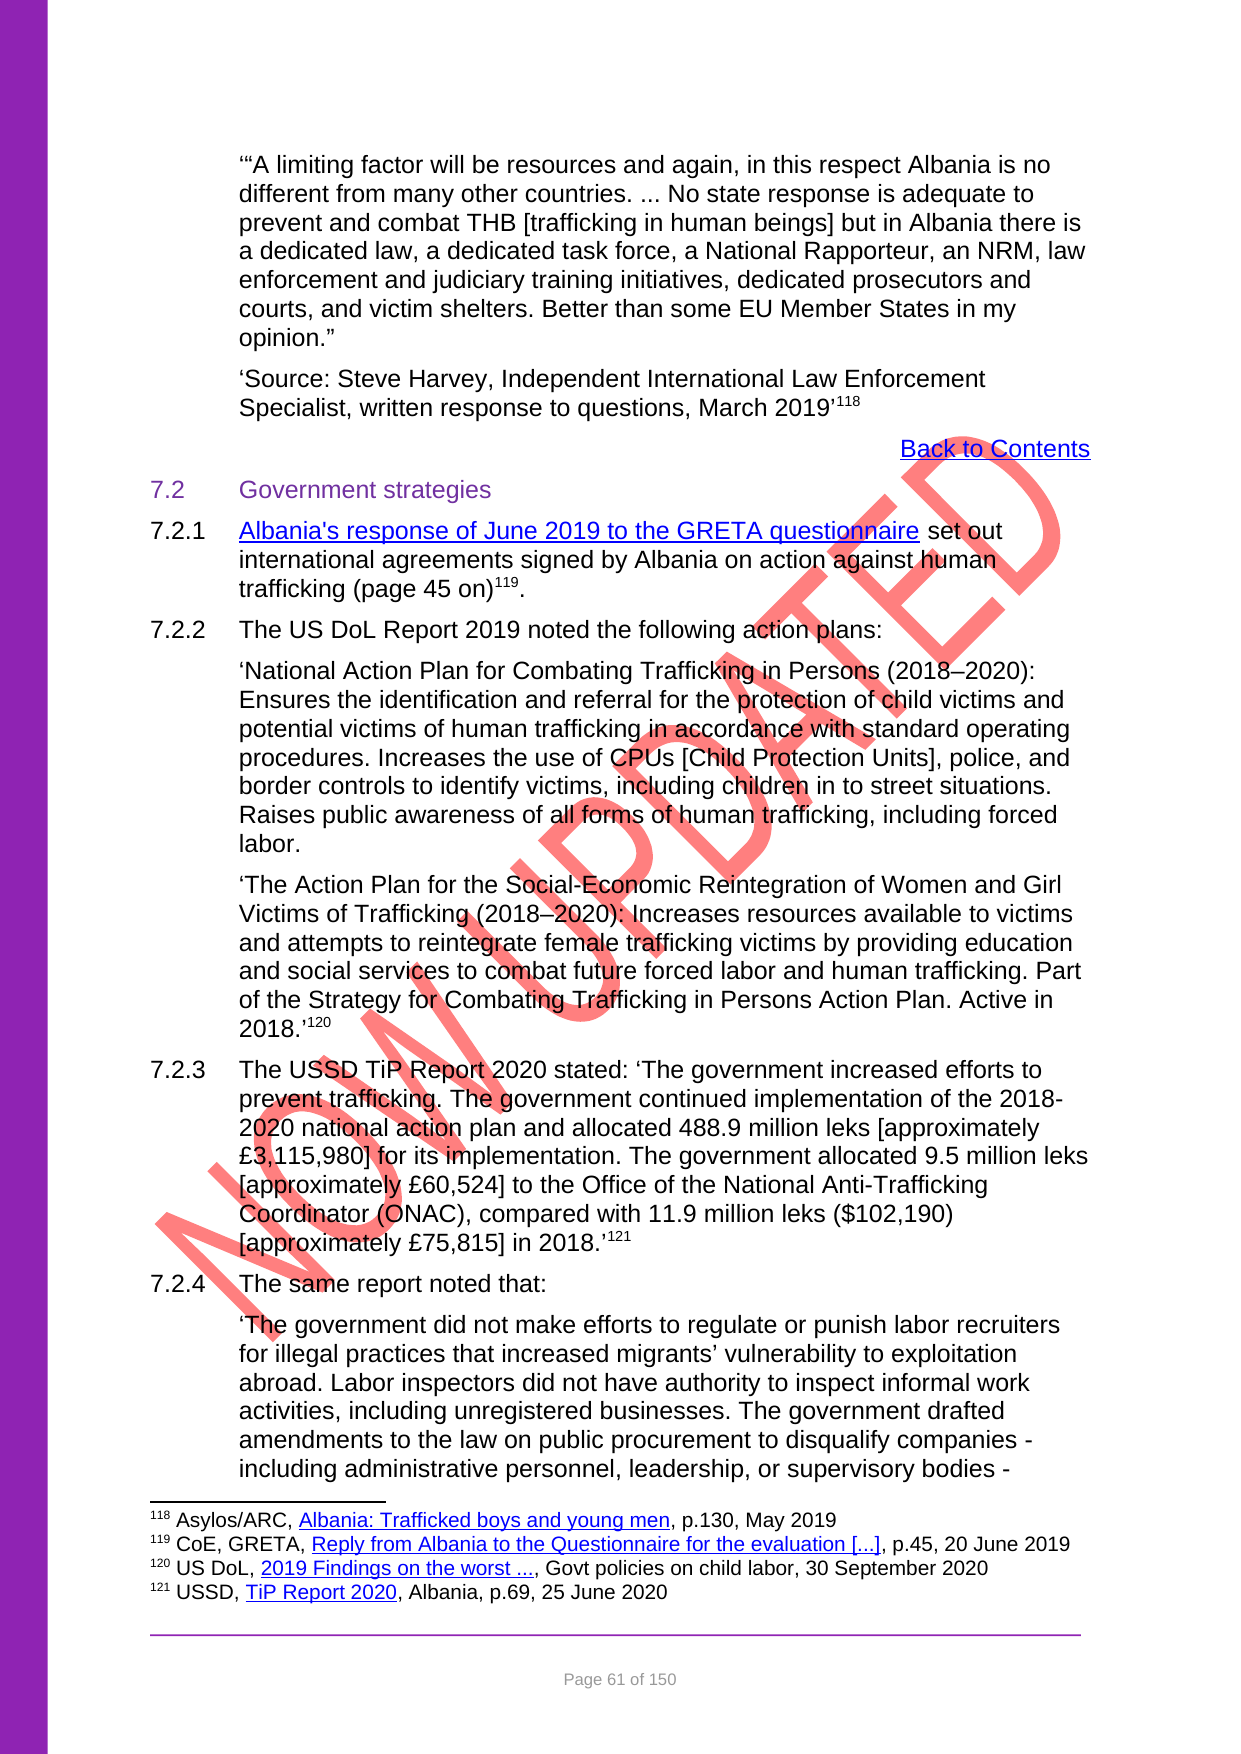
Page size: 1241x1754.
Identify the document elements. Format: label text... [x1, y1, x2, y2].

list Albania's response of June 2019 to the GRETA questionnaire set out international agreements signed by Albania on action against human trafficking (page 45 on). [150, 516, 1090, 602]
list The US DoL Report 2019 noted the following action plans: [150, 615, 1090, 644]
list ‘National Action Plan for Combating Trafficking in Persons (2018–2020): Ensures the identification and referral for the protection of child victims and potential victims of human trafficking in accordance with standard operating procedures. Increases the use of CPUs [Child Protection Units], police, and border controls to identify victims, including children in to street situations. Raises public awareness of all forms of human trafficking, including forced labor. [239, 656, 1090, 857]
subtitle Government strategies [150, 475, 1090, 504]
list The USSD TiP Report 2020 stated: ‘The government increased efforts to prevent trafficking. The government continued implementation of the 2018-2020 national action plan and allocated 488.9 million leks [approximately £3,115,980] for its implementation. The government allocated 9.5 million leks [approximately £60,524] to the Office of the National Anti-Trafficking Coordinator (ONAC), compared with 11.9 million leks ($102,190) [approximately £75,815] in 2018.’ [150, 1055, 1090, 1256]
list ‘“A limiting factor will be resources and again, in this respect Albania is no different from many other countries. ... No state response is adequate to prevent and combat THB [trafficking in human beings] but in Albania there is a dedicated law, a dedicated task force, a National Rapporteur, an NRM, law enforcement and judiciary training initiatives, dedicated prosecutors and courts, and victim shelters. Better than some EU Member States in my opinion.” [239, 150, 1090, 351]
list The same report noted that: [150, 1269, 1090, 1297]
text Back to Contents [150, 434, 1090, 462]
list ‘Source: Steve Harvey, Independent International Law Enforcement Specialist, written response to questions, March 2019’ [239, 364, 1090, 421]
list ‘The Action Plan for the Social-Economic Reintegration of Women and Girl Victims of Trafficking (2018–2020): Increases resources available to victims and attempts to reintegrate female trafficking victims by providing education and social services to combat future forced labor and human trafficking. Part of the Strategy for Combating Trafficking in Persons Action Plan. Active in 2018.’ [239, 870, 1090, 1042]
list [239, 1310, 1090, 1482]
